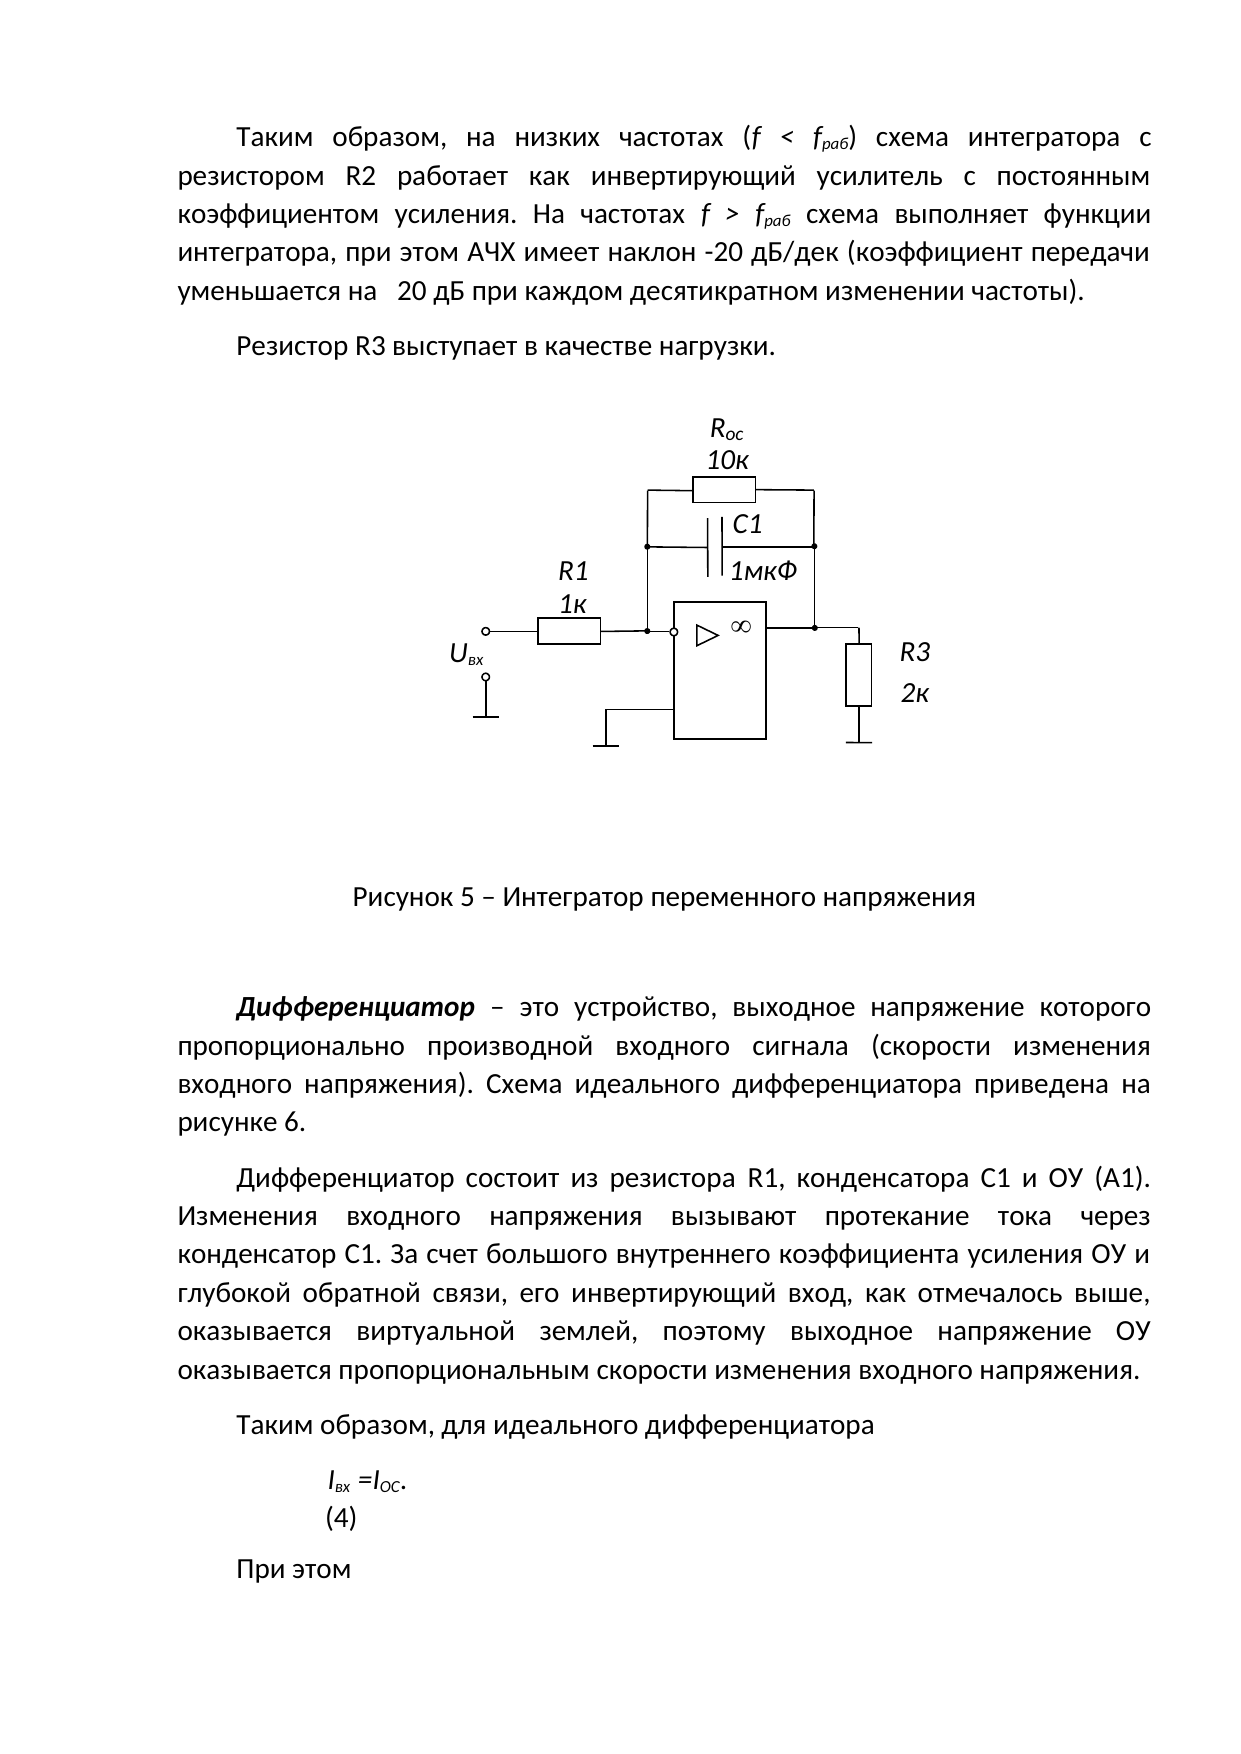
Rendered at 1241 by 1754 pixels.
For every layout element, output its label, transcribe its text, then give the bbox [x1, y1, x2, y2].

text Рисунок 5 – Интегратор переменного напряжения [173, 878, 1152, 914]
text При этом [177, 1550, 1152, 1586]
text Дифференциатор – это устройство, выходное напряжение которого пропорционально производной входного сигнала (скорости изменения входного напряжения). Схема идеального дифференциатора приведена на рисунке 6. [177, 988, 1152, 1139]
text Таким образом, для идеального дифференциатора [177, 1406, 1152, 1442]
text Резистор R3 выступает в качестве нагрузки. [177, 327, 1152, 363]
text Дифференциатор состоит из резистора R1, конденсатора С1 и ОУ (А1). Изменения входного напряжения вызывают протекание тока через конденсатор С1. За счет большого внутреннего коэффициента усиления ОУ и глубокой обратной связи, его инвертирующий вход, как отмечалось выше, оказывается виртуальной землей, поэтому выходное напряжение ОУ оказывается пропорциональным скорости изменения входного напряжения. [177, 1159, 1152, 1386]
text Таким образом, на низких частотах (f < fраб) схема интегратора с резистором R2 работает как инвертирующий усилитель с постоянным коэффициентом усиления. На частотах f > fраб схема выполняет функции интегратора, при этом АЧХ имеет наклон -20 дБ/дек (коэффициент передачи уменьшается на 20 дБ при каждом десятикратном изменении частоты). [177, 118, 1152, 307]
text Iвх =IОС. (4) [252, 1461, 1152, 1535]
